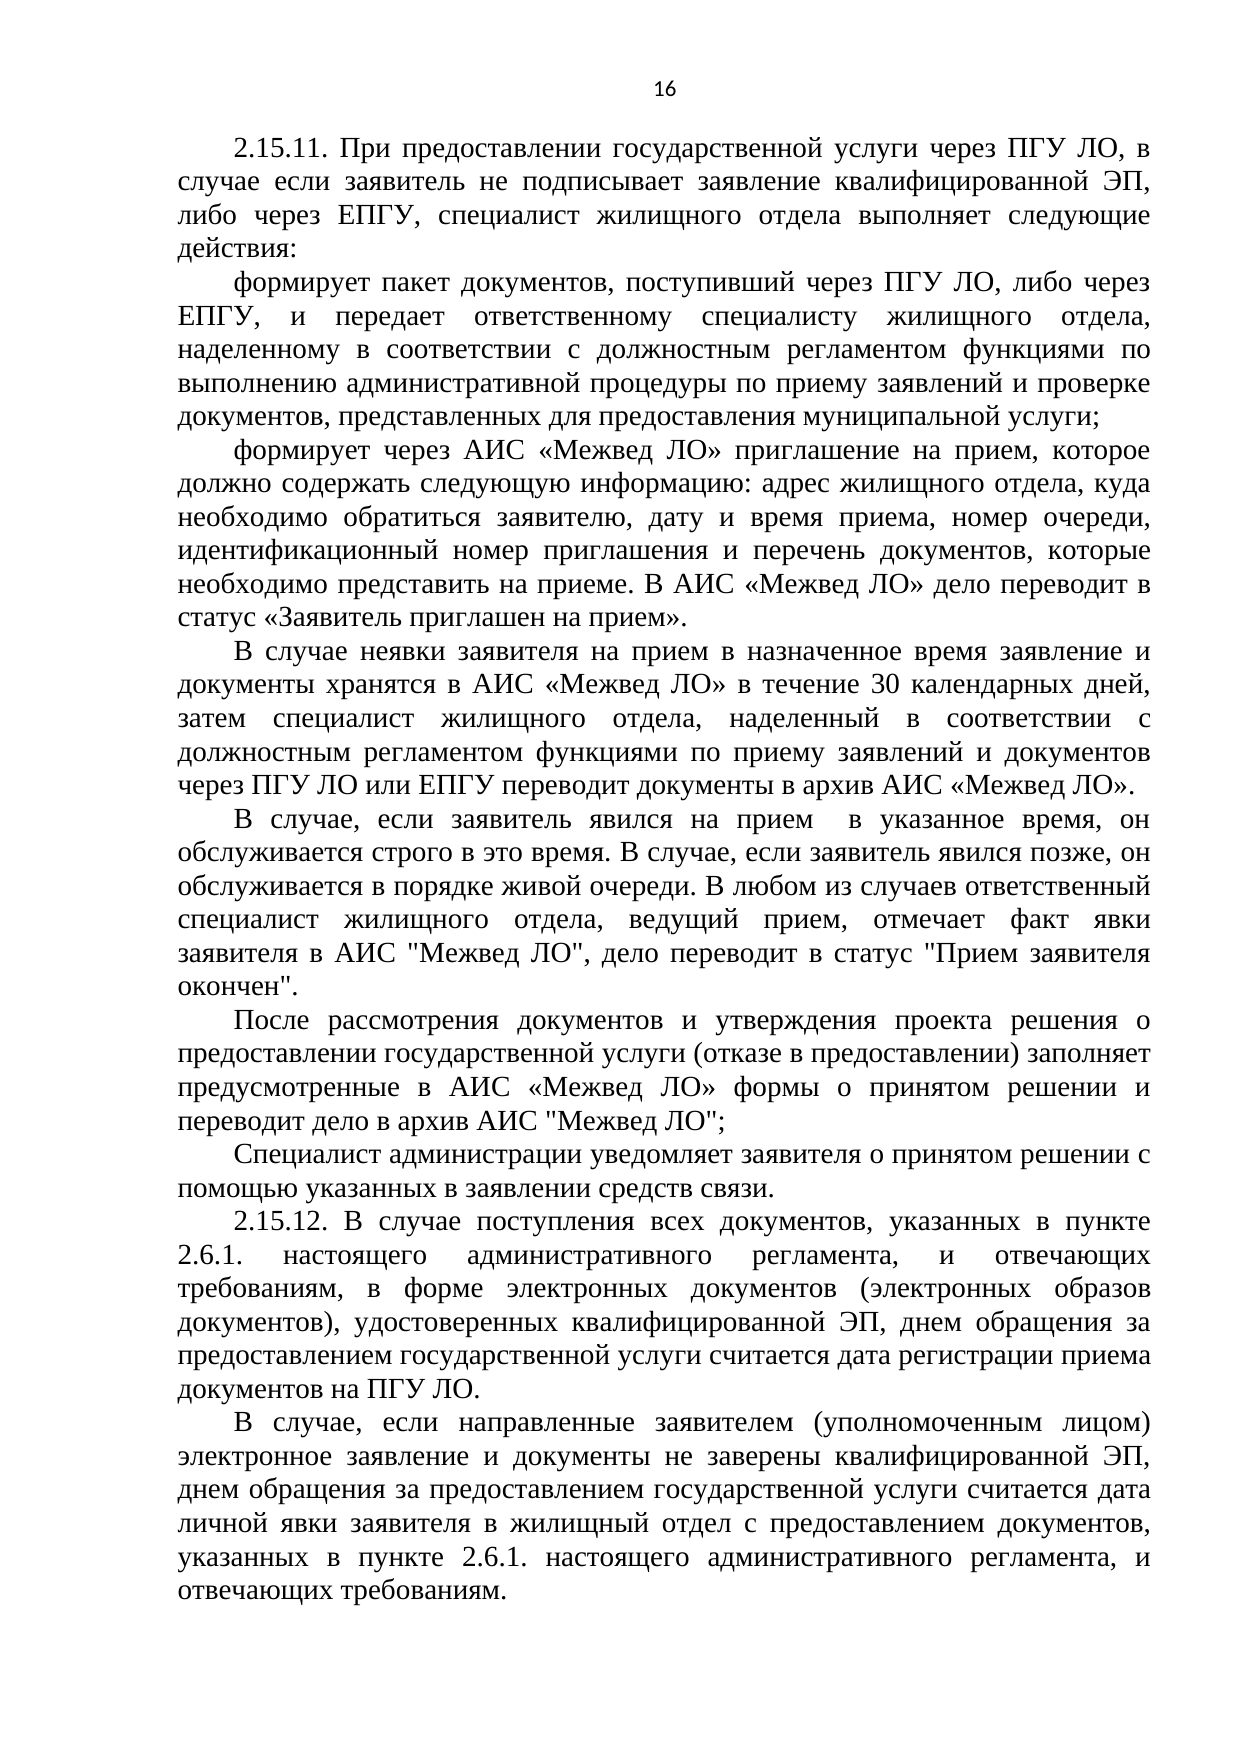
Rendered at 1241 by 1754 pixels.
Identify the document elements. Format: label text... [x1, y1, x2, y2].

text формирует через АИС «Межвед ЛО» приглашение на прием, которое должно содержать следующую информацию: адрес жилищного отдела, куда необходимо обратиться заявителю, дату и время приема, номер очереди, идентификационный номер приглашения и перечень документов, которые необходимо представить на приеме. В АИС «Межвед ЛО» дело переводит в статус «Заявитель приглашен на прием». [177, 432, 1152, 633]
text В случае неявки заявителя на прием в назначенное время заявление и документы хранятся в АИС «Межвед ЛО» в течение 30 календарных дней, затем специалист жилищного отдела, наделенный в соответствии с должностным регламентом функциями по приему заявлений и документов через ПГУ ЛО или ЕПГУ переводит документы в архив АИС «Межвед ЛО». [177, 633, 1152, 801]
text формирует пакет документов, поступивший через ПГУ ЛО, либо через ЕПГУ, и передает ответственному специалисту жилищного отдела, наделенному в соответствии с должностным регламентом функциями по выполнению административной процедуры по приему заявлений и проверке документов, представленных для предоставления муниципальной услуги; [177, 264, 1152, 432]
text 2.15.12. В случае поступления всех документов, указанных в пункте 2.6.1. настоящего административного регламента, и отвечающих требованиям, в форме электронных документов (электронных образов документов), удостоверенных квалифицированной ЭП, днем обращения за предоставлением государственной услуги считается дата регистрации приема документов на ПГУ ЛО. [177, 1203, 1152, 1404]
text После рассмотрения документов и утверждения проекта решения о предоставлении государственной услуги (отказе в предоставлении) заполняет предусмотренные в АИС «Межвед ЛО» формы о принятом решении и переводит дело в архив АИС "Межвед ЛО"; [177, 1002, 1152, 1136]
text В случае, если заявитель явился на прием в указанное время, он обслуживается строго в это время. В случае, если заявитель явился позже, он обслуживается в порядке живой очереди. В любом из случаев ответственный специалист жилищного отдела, ведущий прием, отмечает факт явки заявителя в АИС "Межвед ЛО", дело переводит в статус "Прием заявителя окончен". [177, 801, 1152, 1002]
text В случае, если направленные заявителем (уполномоченным лицом) электронное заявление и документы не заверены квалифицированной ЭП, днем обращения за предоставлением государственной услуги считается дата личной явки заявителя в жилищный отдел с предоставлением документов, указанных в пункте 2.6.1. настоящего административного регламента, и отвечающих требованиям. [177, 1404, 1152, 1606]
text 2.15.11. При предоставлении государственной услуги через ПГУ ЛО, в случае если заявитель не подписывает заявление квалифицированной ЭП, либо через ЕПГУ, специалист жилищного отдела выполняет следующие действия: [177, 130, 1152, 264]
text Специалист администрации уведомляет заявителя о принятом решении с помощью указанных в заявлении средств связи. [177, 1136, 1152, 1203]
